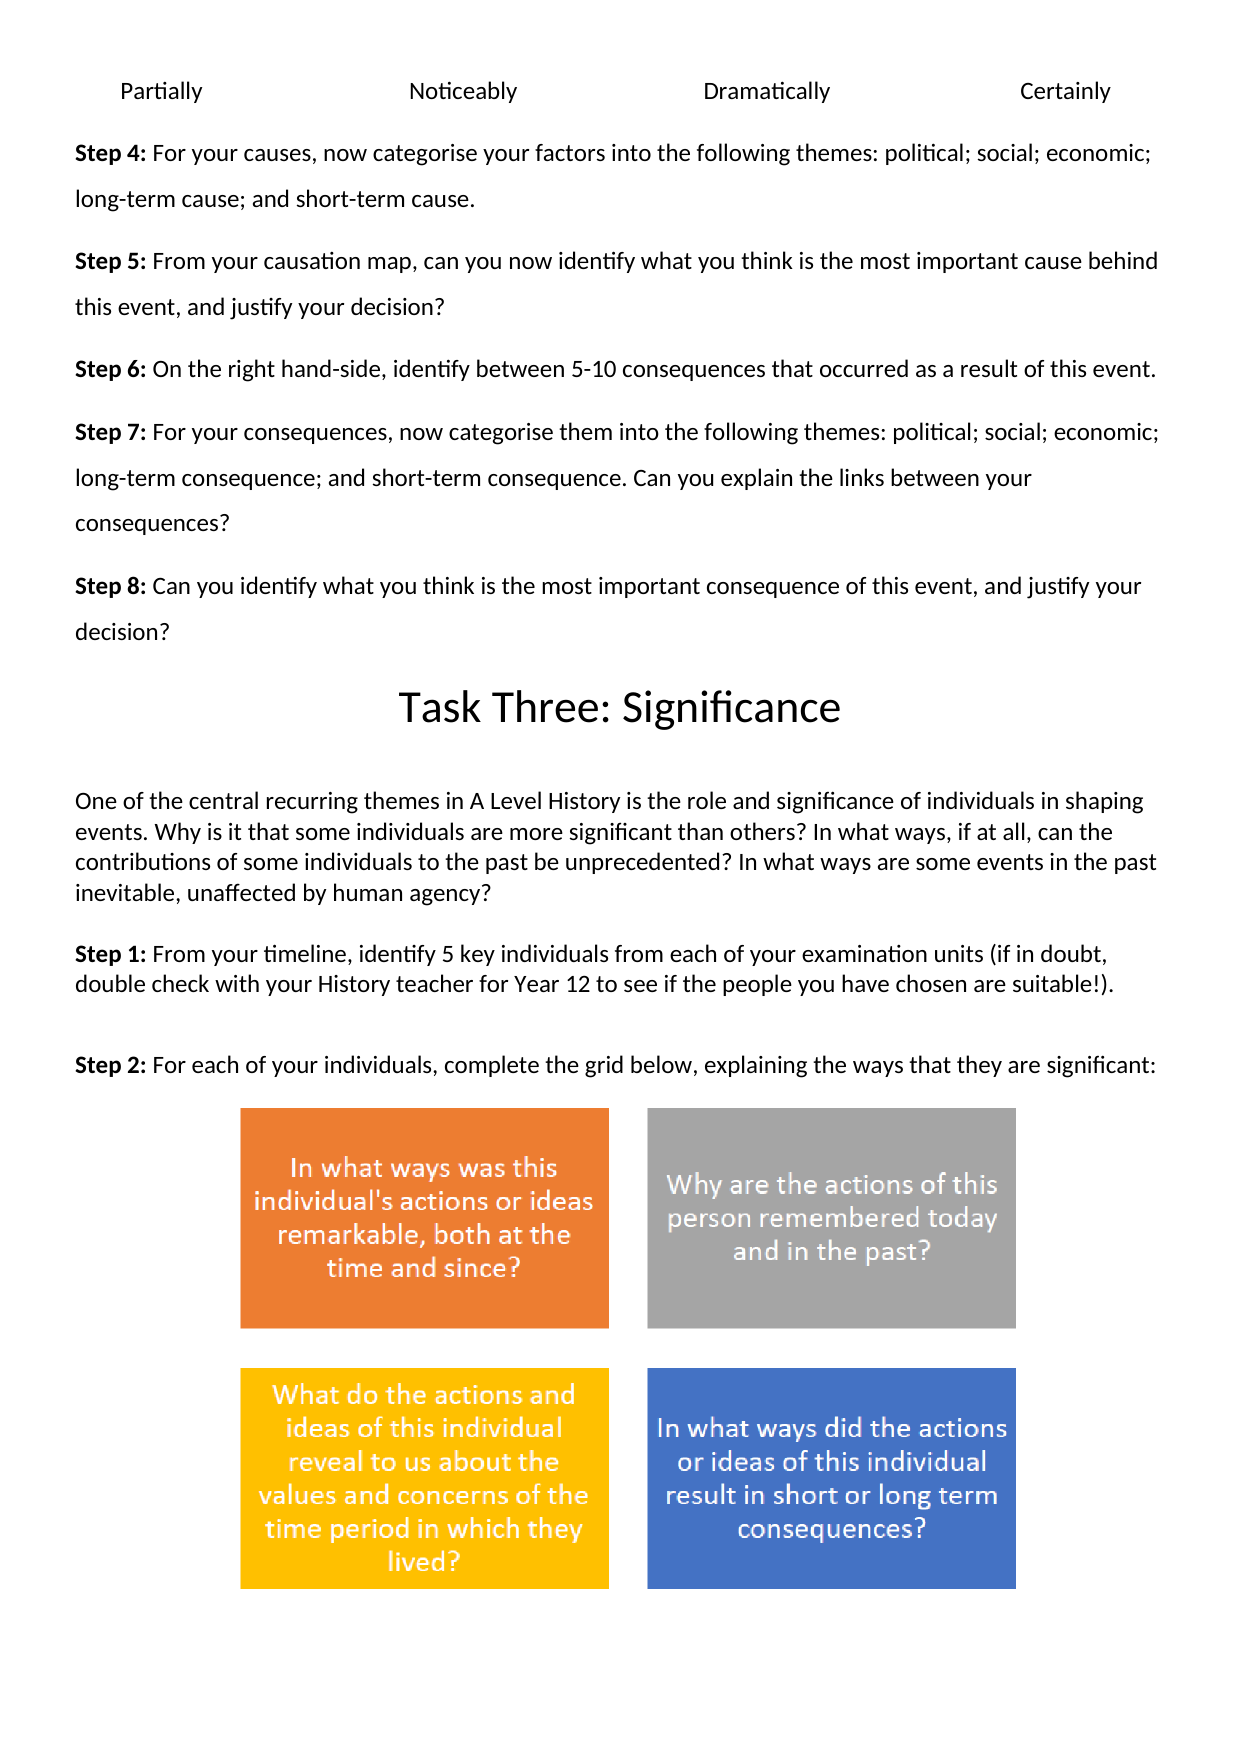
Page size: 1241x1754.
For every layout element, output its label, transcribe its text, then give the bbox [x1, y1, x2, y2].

text Step 6: On the right hand-side, identify between 5-10 consequences that occurred as a result of this event. [75, 354, 1165, 384]
text Step 1: From your timeline, identify 5 key individuals from each of your examination units (if in doubt, double check with your History teacher for Year 12 to see if the people you have chosen are suitable!). [75, 938, 1165, 999]
text Partially Noticeably Dramatically Certainly [75, 75, 1165, 106]
text One of the central recurring themes in A Level History is the role and significance of individuals in shaping events. Why is it that some individuals are more significant than others? In what ways, if at all, can the contributions of some individuals to the past be unprecedented? In what ways are some events in the past inevitable, unaffected by human agency? [75, 786, 1165, 908]
text Step 8: Can you identify what you think is the most important consequence of this event, and justify your decision? [75, 570, 1165, 646]
text Step 2: For each of your individuals, complete the grid below, explaining the ways that they are significant: [75, 1049, 1165, 1079]
text Step 7: For your consequences, now categorise them into the following themes: political; social; economic; long-term consequence; and short-term consequence. Can you explain the links between your consequences? [75, 416, 1165, 538]
text Task Three: Significance [75, 678, 1165, 734]
picture [218, 1098, 1022, 1595]
text Step 4: For your causes, now categorise your factors into the following themes: political; social; economic; long-term cause; and short-term cause. [75, 137, 1165, 214]
text Step 5: From your causation map, can you now identify what you think is the most important cause behind this event, and justify your decision? [75, 246, 1165, 322]
